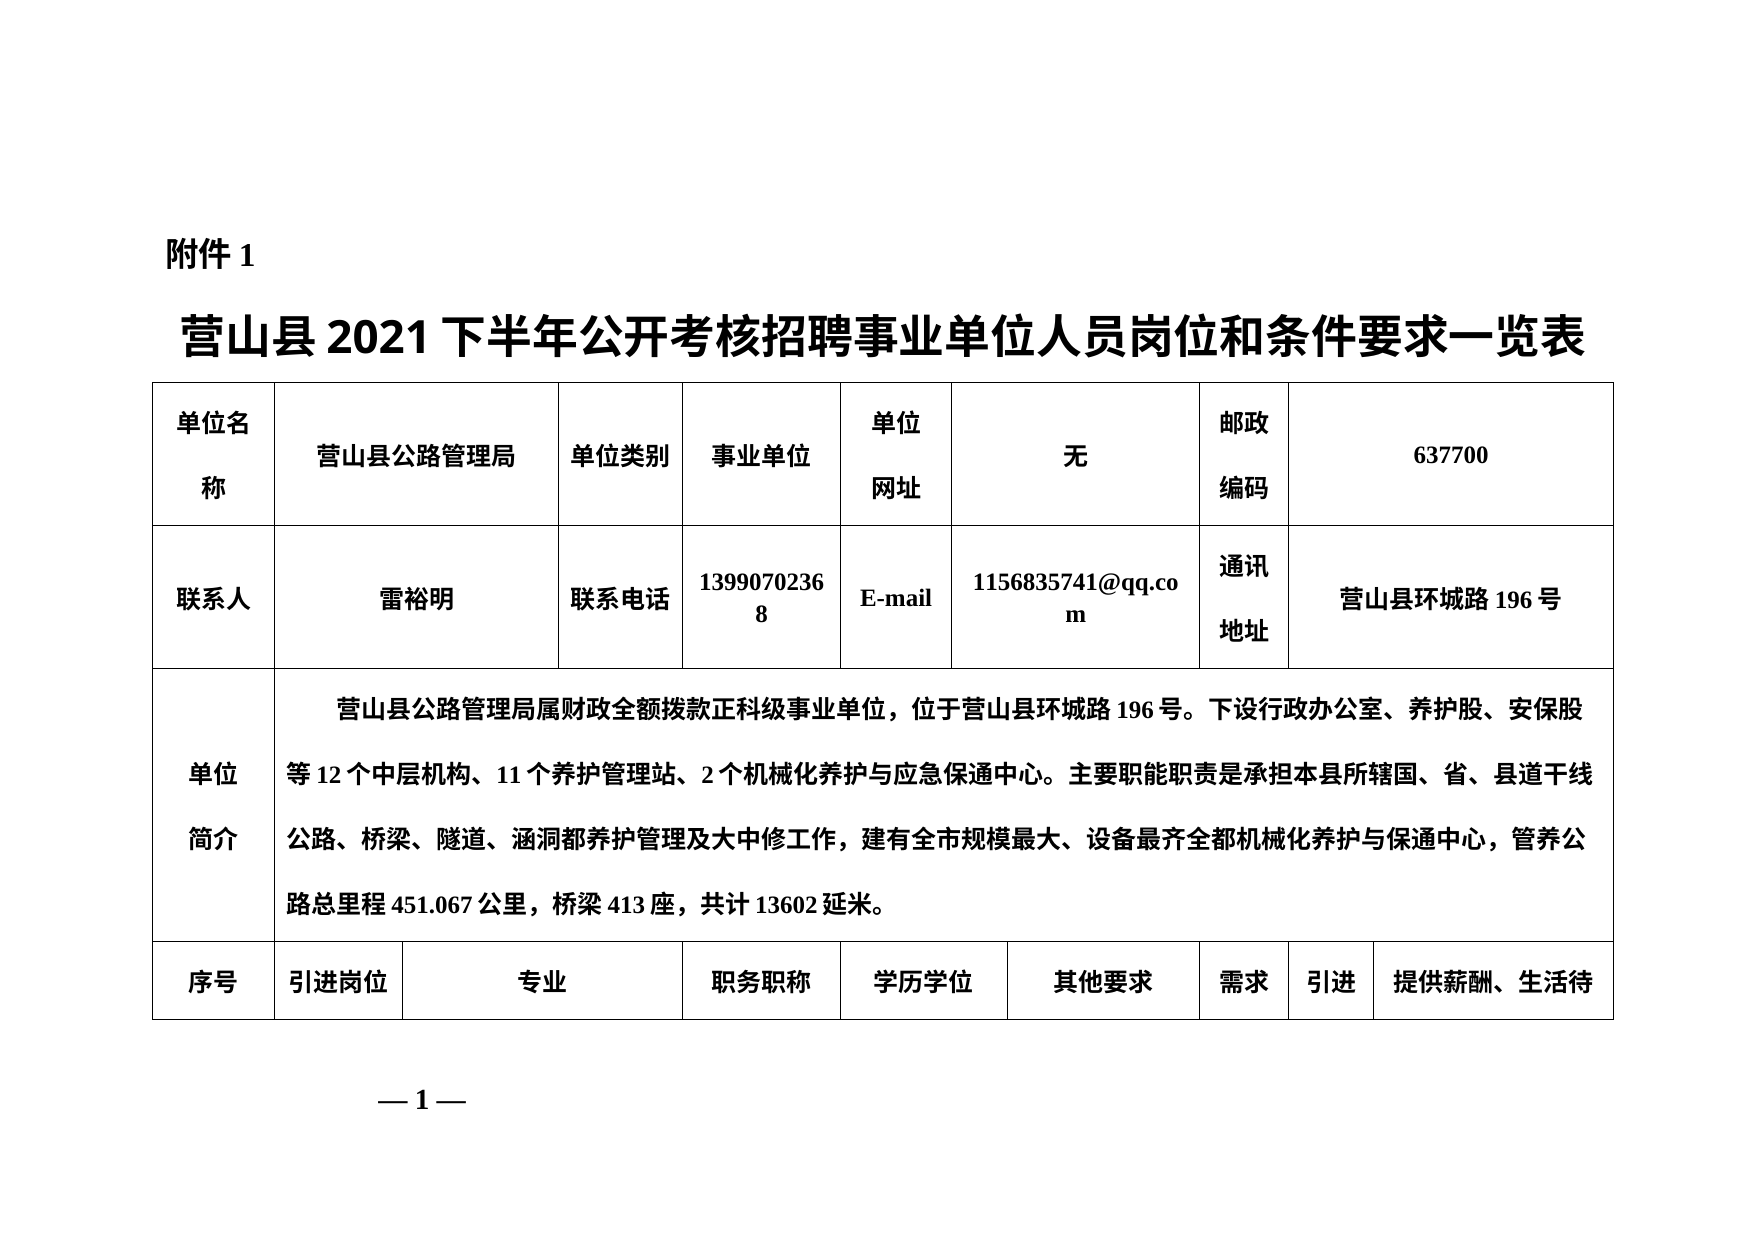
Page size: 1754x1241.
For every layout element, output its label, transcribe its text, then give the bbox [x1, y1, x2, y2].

table_cell 营山县公路管理局属财政全额拨款正科级事业单位，位于营山县环城路196号。下设行政办公室、养护股、安保股等12个中层机构、11个养护管理站、2个机械化养护与应急保通中心。主要职能职责是承担本县所辖国、省、县道干线公路、桥梁、隧道、涵洞都养护管理及大中修工作，建有全市规模最大、设备最齐全都机械化养护与保通中心，管养公路总里程451.067公里，桥梁413座，共计13602延米。 [275, 669, 1613, 941]
table_header 邮政 编码 [1200, 383, 1288, 525]
table_cell 序号 [153, 942, 274, 1019]
table_cell 引进岗位 [275, 942, 402, 1019]
table_cell 学历学位 要求 [841, 942, 1007, 1019]
table_cell 需求 人数 [1200, 942, 1288, 1019]
table_header 单位 网址 [841, 383, 951, 525]
table_cell 职务职称 要求 [683, 942, 840, 1019]
table_cell 单位 简介 [153, 669, 274, 941]
text 营山县2021下半年公开考核招聘事业单位人员岗位和条件要求一览表 [165, 285, 1600, 382]
table_cell 联系电话 [559, 526, 682, 668]
table_cell 13990702368 [683, 526, 840, 668]
table_cell 专业 [403, 942, 682, 1019]
table_cell 提供薪酬、生活待 遇或其他优惠条件 [1374, 942, 1613, 1019]
table_cell 营山县环城路196号 [1289, 526, 1613, 668]
table_cell 其他要求 [1008, 942, 1199, 1019]
table_header 单位类别 [559, 383, 682, 525]
table_cell 雷裕明 [275, 526, 558, 668]
table_header 单位名称 [153, 383, 274, 525]
table_cell E-mail [841, 526, 951, 668]
table_header 事业单位 [683, 383, 840, 525]
text 附件1 [165, 220, 1600, 285]
table_header 无 [952, 383, 1199, 525]
table_header 637700 [1289, 383, 1613, 525]
table_cell 1156835741@qq.com [952, 526, 1199, 668]
table_cell 通讯 地址 [1200, 526, 1288, 668]
table_cell 引进 方式 [1289, 942, 1373, 1019]
table_header 营山县公路管理局 [275, 383, 558, 525]
table_cell 联系人 [153, 526, 274, 668]
